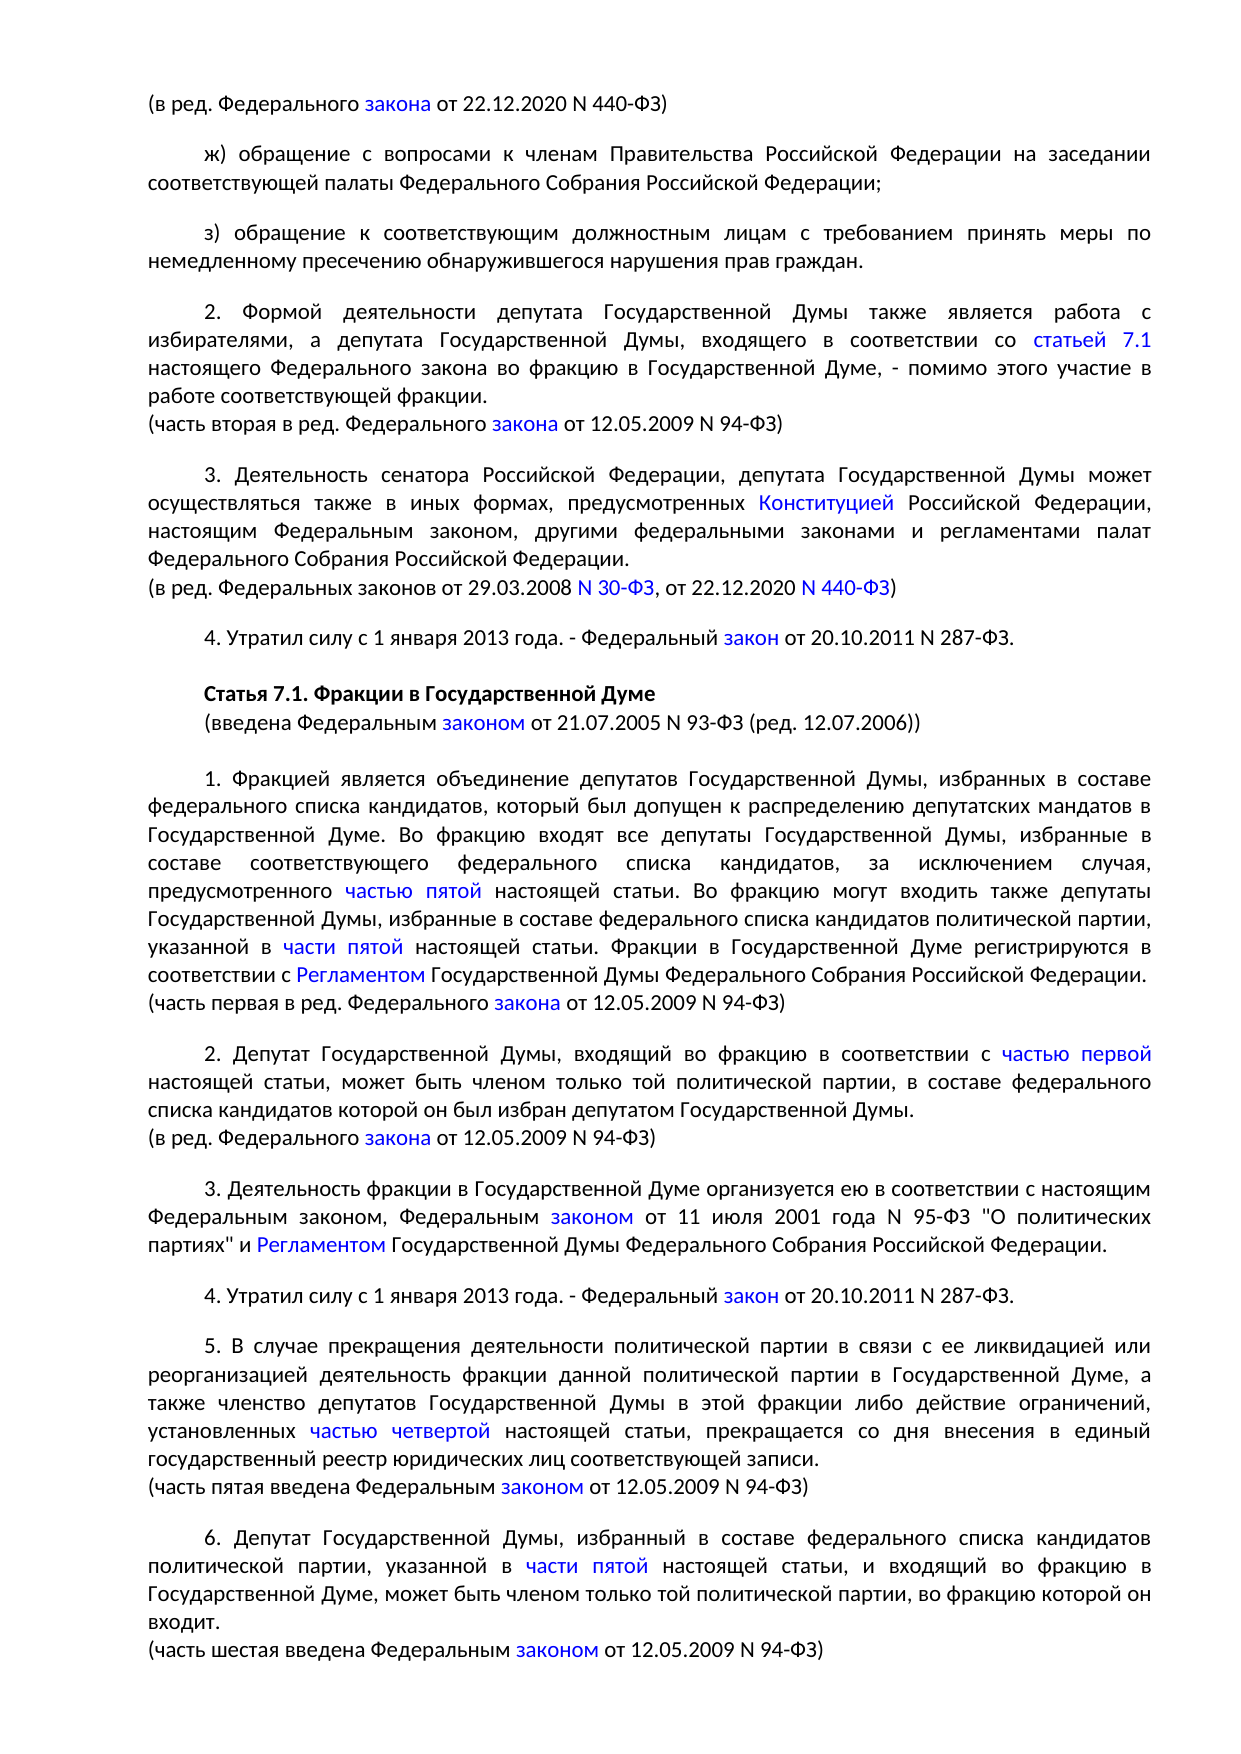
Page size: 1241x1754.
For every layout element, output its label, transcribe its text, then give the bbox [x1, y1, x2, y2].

text 3. Деятельность фракции в Государственной Думе организуется ею в соответствии с настоящим Федеральным законом, Федеральным законом от 11 июля 2001 года N 95-ФЗ "О политических партиях" и Регламентом Государственной Думы Федерального Собрания Российской Федерации. [148, 1174, 1152, 1258]
text 4. Утратил силу с 1 января 2013 года. - Федеральный закон от 20.10.2011 N 287-ФЗ. [148, 623, 1152, 652]
title Статья 7.1. Фракции в Государственной Думе [148, 679, 1152, 708]
text (в ред. Федерального закона от 12.05.2009 N 94-ФЗ) [148, 1123, 1152, 1151]
text (в ред. Федерального закона от 22.12.2020 N 440-ФЗ) [148, 89, 1152, 117]
text 3. Деятельность сенатора Российской Федерации, депутата Государственной Думы может осуществляться также в иных формах, предусмотренных Конституцией Российской Федерации, настоящим Федеральным законом, другими федеральными законами и регламентами палат Федерального Собрания Российской Федерации. [148, 461, 1152, 573]
text (часть вторая в ред. Федерального закона от 12.05.2009 N 94-ФЗ) [148, 409, 1152, 438]
text 2. Формой деятельности депутата Государственной Думы также является работа с избирателями, а депутата Государственной Думы, входящего в соответствии со статьей 7.1 настоящего Федерального закона во фракцию в Государственной Думе, - помимо этого участие в работе соответствующей фракции. [148, 297, 1152, 409]
text ж) обращение с вопросами к членам Правительства Российской Федерации на заседании соответствующей палаты Федерального Собрания Российской Федерации; [148, 139, 1152, 196]
text з) обращение к соответствующим должностным лицам с требованием принять меры по немедленному пресечению обнаружившегося нарушения прав граждан. [148, 218, 1152, 274]
text 1. Фракцией является объединение депутатов Государственной Думы, избранных в составе федерального списка кандидатов, который был допущен к распределению депутатских мандатов в Государственной Думе. Во фракцию входят все депутаты Государственной Думы, избранные в составе соответствующего федерального списка кандидатов, за исключением случая, предусмотренного частью пятой настоящей статьи. Во фракцию могут входить также депутаты Государственной Думы, избранные в составе федерального списка кандидатов политической партии, указанной в части пятой настоящей статьи. Фракции в Государственной Думе регистрируются в соответствии с Регламентом Государственной Думы Федерального Собрания Российской Федерации. [148, 764, 1152, 988]
text (часть шестая введена Федеральным законом от 12.05.2009 N 94-ФЗ) [148, 1635, 1152, 1663]
text 2. Депутат Государственной Думы, входящий во фракцию в соответствии с частью первой настоящей статьи, может быть членом только той политической партии, в составе федерального списка кандидатов которой он был избран депутатом Государственной Думы. [148, 1039, 1152, 1123]
text (часть первая в ред. Федерального закона от 12.05.2009 N 94-ФЗ) [148, 988, 1152, 1016]
text (введена Федеральным законом от 21.07.2005 N 93-ФЗ (ред. 12.07.2006)) [148, 708, 1152, 736]
text 6. Депутат Государственной Думы, избранный в составе федерального списка кандидатов политической партии, указанной в части пятой настоящей статьи, и входящий во фракцию в Государственной Думе, может быть членом только той политической партии, во фракцию которой он входит. [148, 1523, 1152, 1635]
text (часть пятая введена Федеральным законом от 12.05.2009 N 94-ФЗ) [148, 1472, 1152, 1500]
text 5. В случае прекращения деятельности политической партии в связи с ее ликвидацией или реорганизацией деятельность фракции данной политической партии в Государственной Думе, а также членство депутатов Государственной Думы в этой фракции либо действие ограничений, установленных частью четвертой настоящей статьи, прекращается со дня внесения в единый государственный реестр юридических лиц соответствующей записи. [148, 1332, 1152, 1472]
text 4. Утратил силу с 1 января 2013 года. - Федеральный закон от 20.10.2011 N 287-ФЗ. [148, 1281, 1152, 1309]
text (в ред. Федеральных законов от 29.03.2008 N 30-ФЗ, от 22.12.2020 N 440-ФЗ) [148, 573, 1152, 601]
